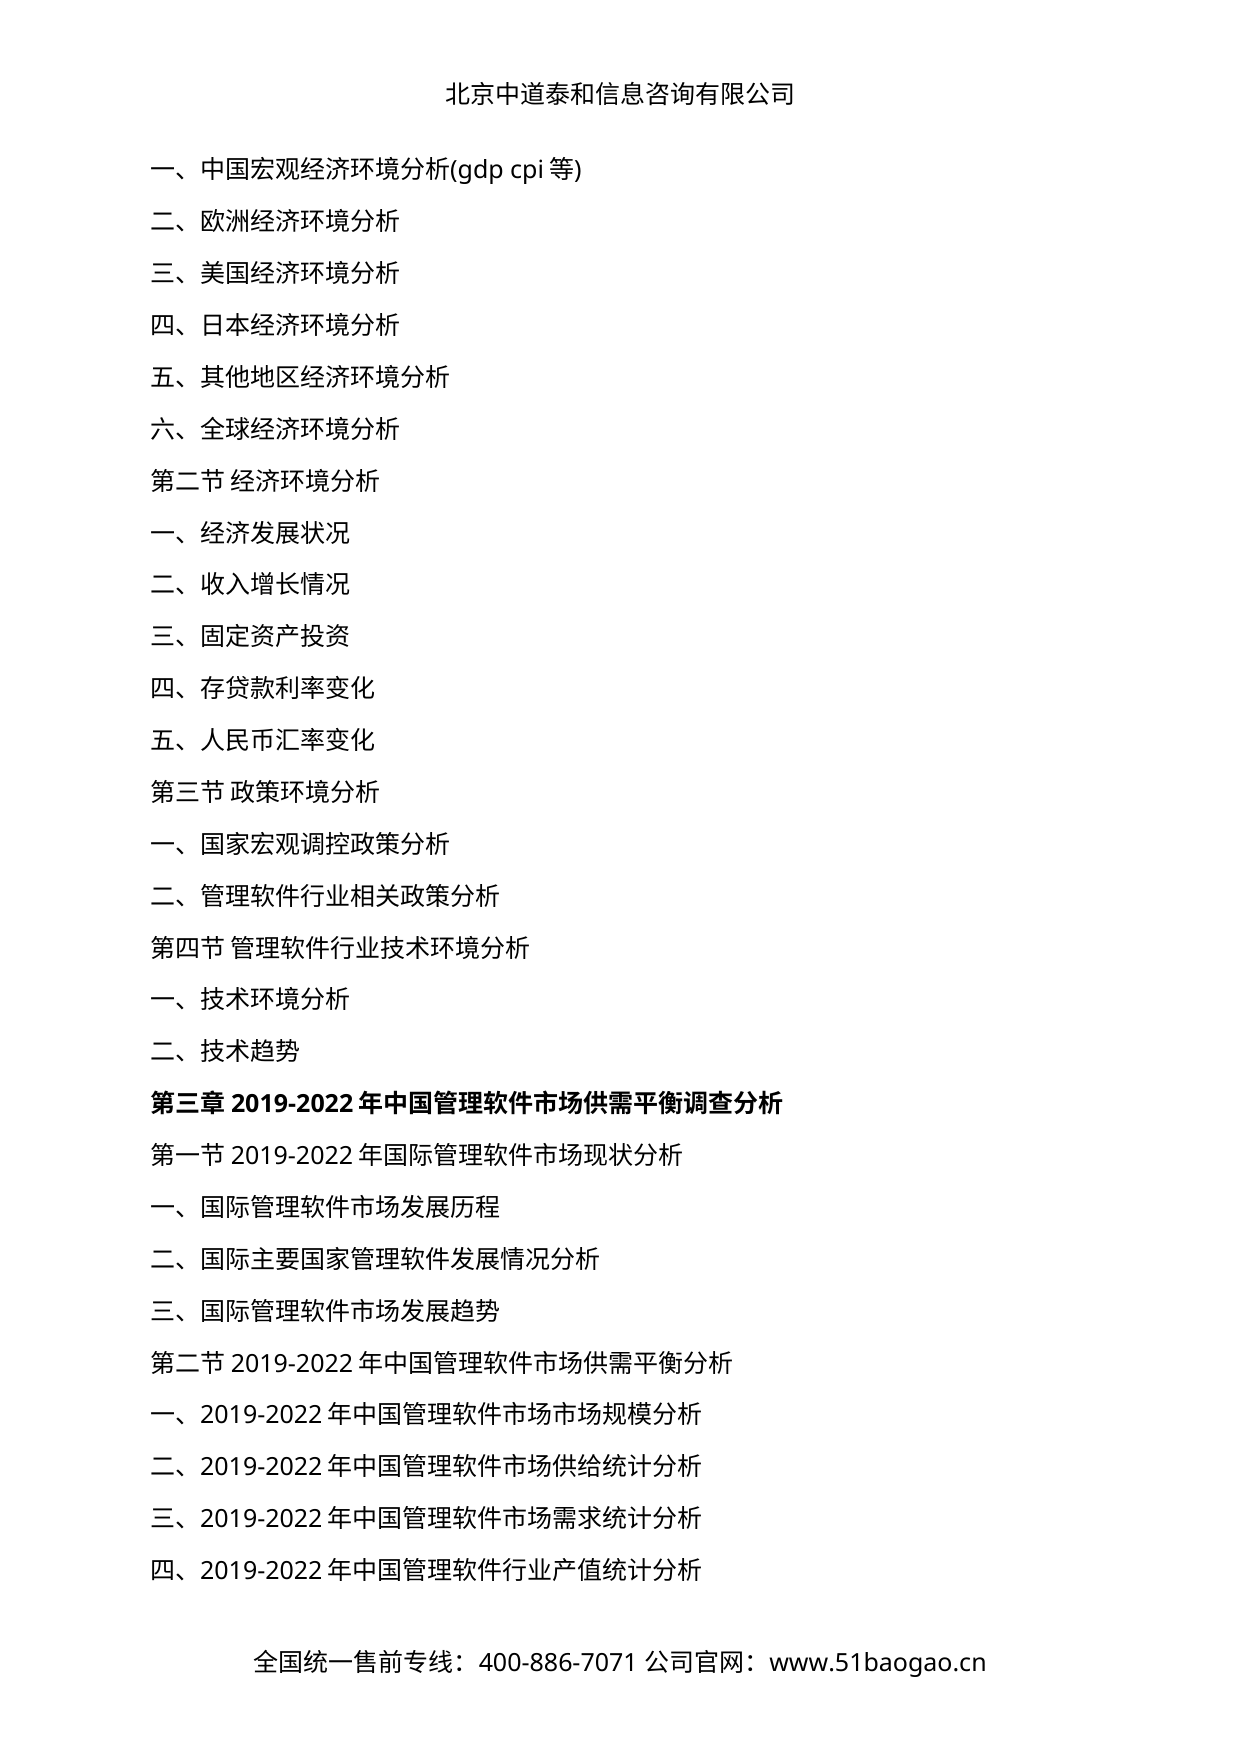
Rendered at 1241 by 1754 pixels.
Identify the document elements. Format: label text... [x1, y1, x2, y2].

text 第三节 政策环境分析 [150, 772, 1090, 809]
text 四、日本经济环境分析 [150, 306, 1090, 342]
text 五、人民币汇率变化 [150, 721, 1090, 757]
text 第三章 2019-2022年中国管理软件市场供需平衡调查分析 [150, 1084, 1090, 1120]
text 第一节 2019-2022年国际管理软件市场现状分析 [150, 1136, 1090, 1172]
text 一、国家宏观调控政策分析 [150, 824, 1090, 861]
text 二、管理软件行业相关政策分析 [150, 876, 1090, 912]
text 一、中国宏观经济环境分析(gdp cpi等) [150, 150, 1090, 186]
text 一、技术环境分析 [150, 980, 1090, 1016]
text 二、欧洲经济环境分析 [150, 202, 1090, 238]
text 一、2019-2022年中国管理软件市场市场规模分析 [150, 1395, 1090, 1431]
text 第四节 管理软件行业技术环境分析 [150, 928, 1090, 964]
text 一、国际管理软件市场发展历程 [150, 1187, 1090, 1224]
text 二、收入增长情况 [150, 565, 1090, 601]
text 三、美国经济环境分析 [150, 254, 1090, 290]
text 三、2019-2022年中国管理软件市场需求统计分析 [150, 1499, 1090, 1535]
text 三、国际管理软件市场发展趋势 [150, 1291, 1090, 1327]
text 第二节 经济环境分析 [150, 461, 1090, 497]
text 四、2019-2022年中国管理软件行业产值统计分析 [150, 1551, 1090, 1587]
text 四、存贷款利率变化 [150, 669, 1090, 705]
text 第二节 2019-2022年中国管理软件市场供需平衡分析 [150, 1343, 1090, 1379]
text 六、全球经济环境分析 [150, 409, 1090, 446]
text 二、技术趋势 [150, 1032, 1090, 1068]
text 二、2019-2022年中国管理软件市场供给统计分析 [150, 1447, 1090, 1483]
text 一、经济发展状况 [150, 513, 1090, 549]
text 三、固定资产投资 [150, 617, 1090, 653]
text 二、国际主要国家管理软件发展情况分析 [150, 1239, 1090, 1276]
text 五、其他地区经济环境分析 [150, 357, 1090, 394]
